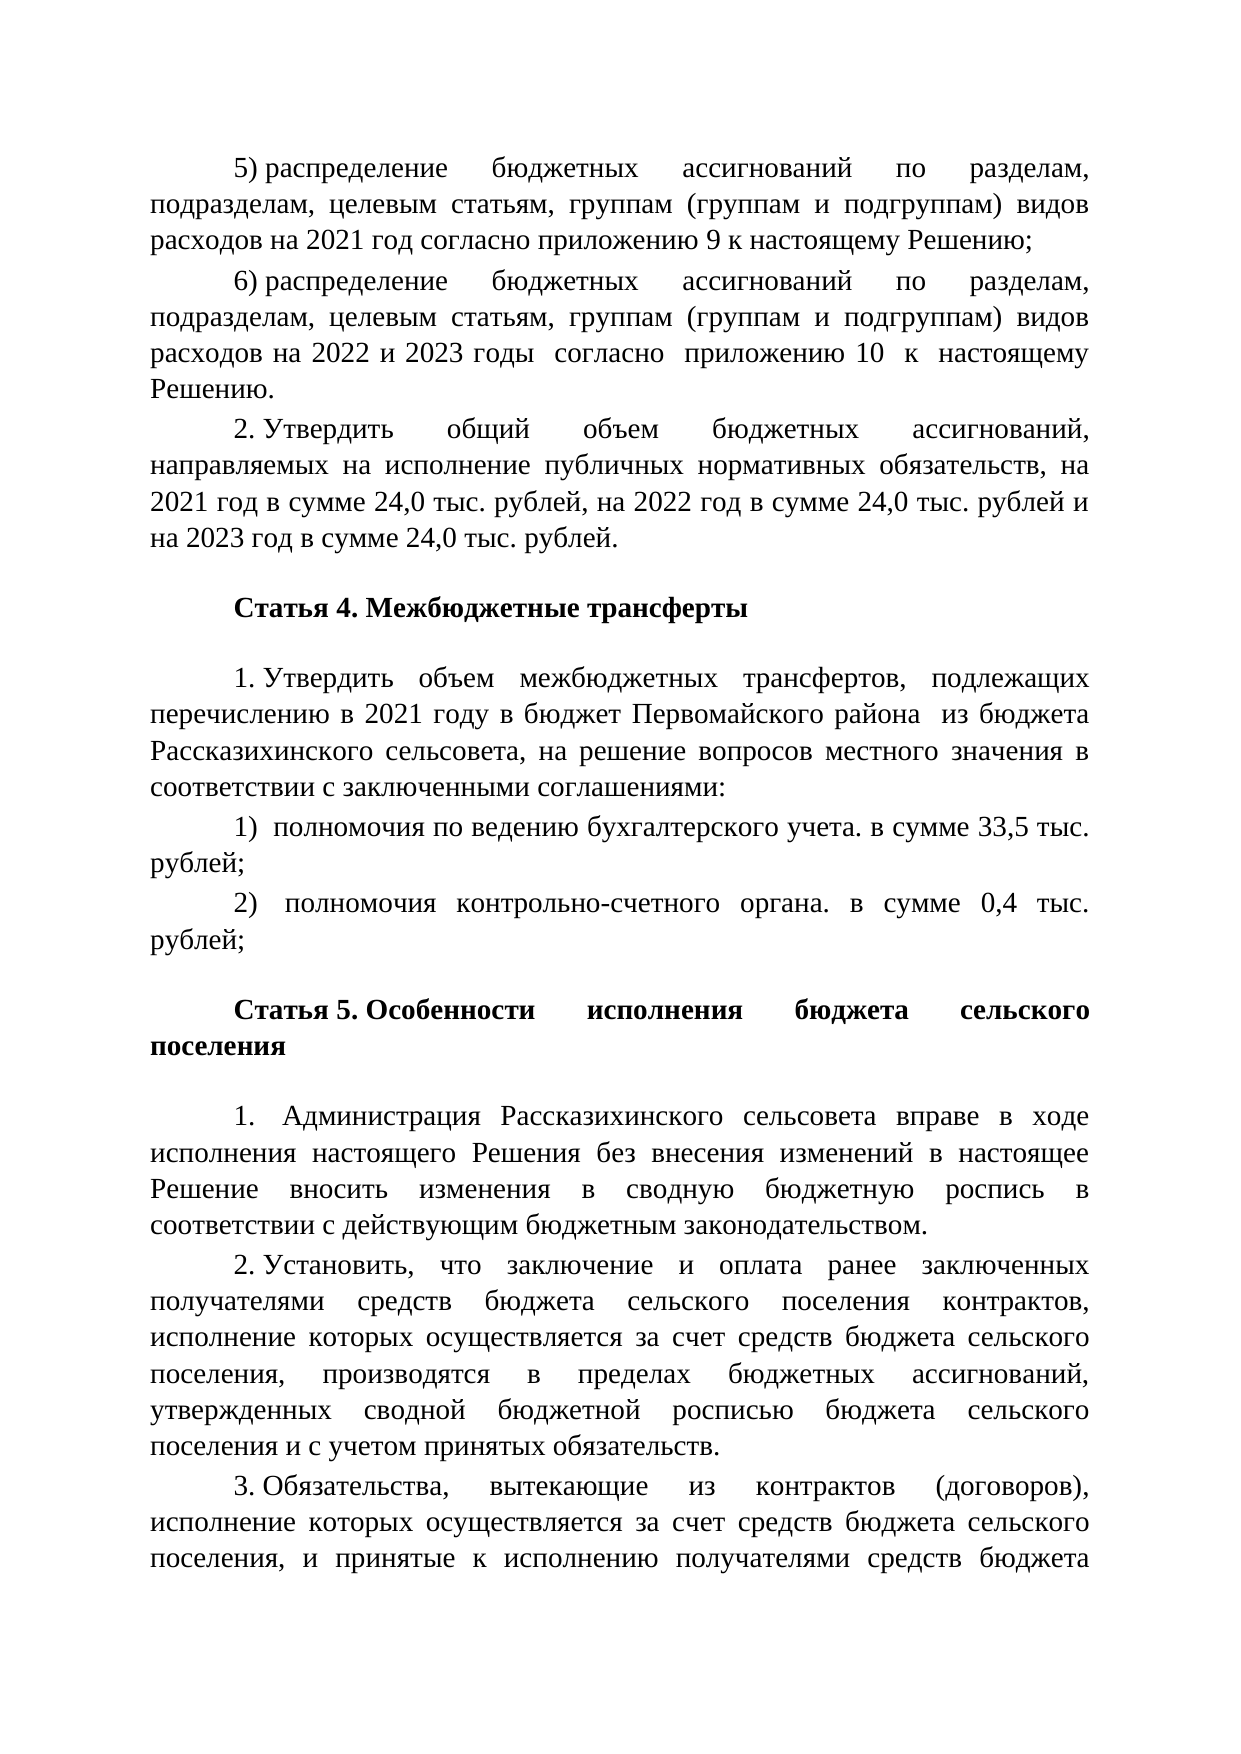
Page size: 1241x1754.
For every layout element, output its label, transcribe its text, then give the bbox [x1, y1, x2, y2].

text 1. Администрация Рассказихинского сельсовета вправе в ходе исполнения настоящего Решения без внесения изменений в настоящее Решение вносить изменения в сводную бюджетную роспись в соответствии с действующим бюджетным законодательством. [150, 1098, 1090, 1241]
text 2) полномочия контрольно-счетного органа. в сумме 0,4 тыс. рублей; [150, 886, 1090, 955]
text Статья 4. Межбюджетные трансферты [150, 590, 1090, 624]
text Статья 5. Особенности исполнения бюджета сельского поселения [150, 992, 1090, 1062]
text 1) полномочия по ведению бухгалтерского учета. в сумме 33,5 тыс. рублей; [150, 809, 1090, 879]
text 5) распределение бюджетных ассигнований по разделам, подразделам, целевым статьям, группам (группам и подгруппам) видов расходов на 2021 год согласно приложению 9 к настоящему Решению; [150, 150, 1090, 256]
text 6) распределение бюджетных ассигнований по разделам, подразделам, целевым статьям, группам (группам и подгруппам) видов расходов на 2022 и 2023 годы согласно приложению 10 к настоящему Решению. [150, 263, 1090, 404]
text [150, 1468, 1090, 1574]
text 2. Утвердить общий объем бюджетных ассигнований, направляемых на исполнение публичных нормативных обязательств, на 2021 год в сумме 24,0 тыс. рублей, на 2022 год в сумме 24,0 тыс. рублей и на 2023 год в сумме 24,0 тыс. рублей. [150, 411, 1090, 553]
text 2. Установить, что заключение и оплата ранее заключенных получателями средств бюджета сельского поселения контрактов, исполнение которых осуществляется за счет средств бюджета сельского поселения, производятся в пределах бюджетных ассигнований, утвержденных сводной бюджетной росписью бюджета сельского поселения и с учетом принятых обязательств. [150, 1247, 1090, 1462]
text 1. Утвердить объем межбюджетных трансфертов, подлежащих перечислению в 2021 году в бюджет Первомайского района из бюджета Рассказихинского сельсовета, на решение вопросов местного значения в соответствии с заключенными соглашениями: [150, 660, 1090, 802]
